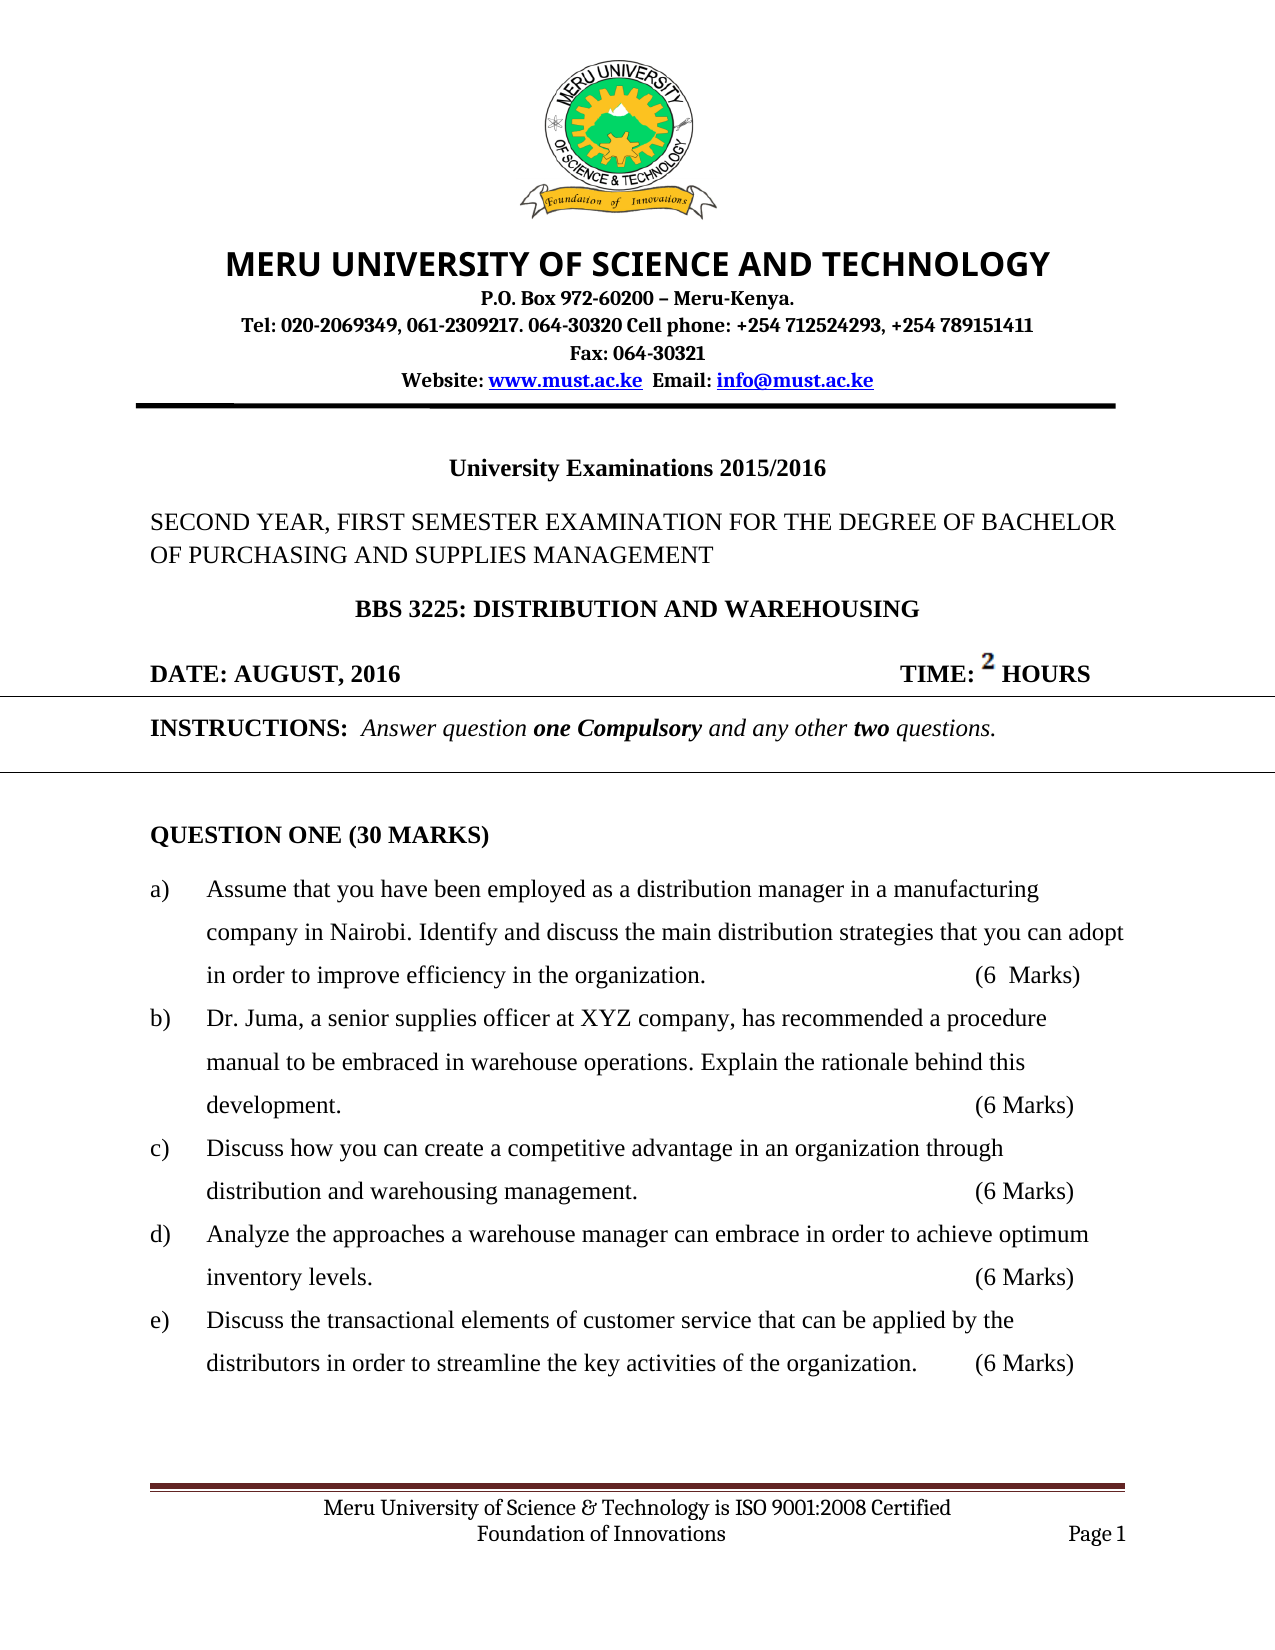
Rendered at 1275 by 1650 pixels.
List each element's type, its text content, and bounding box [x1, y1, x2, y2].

text University Examinations 2015/2016 [150, 453, 1125, 482]
list Discuss the transactional elements of customer service that can be applied by the distributors in order to streamline the key activities of the organization. (6 Marks) [150, 1305, 1125, 1377]
text Website: www.must.ac.ke Email: info@must.ac.ke [150, 369, 1125, 393]
text MERU UNIVERSITY OF SCIENCE AND TECHNOLOGY [150, 241, 1125, 286]
picture [516, 60, 721, 222]
text Tel: 020-2069349, 061-2309217. 064-30320 Cell phone: +254 712524293, +254 789151411 [150, 314, 1125, 338]
list Assume that you have been employed as a distribution manager in a manufacturing company in Nairobi. Identify and discuss the main distribution strategies that you can adopt in order to improve efficiency in the organization. (6 Marks) [150, 874, 1125, 989]
text QUESTION ONE (30 MARKS) [150, 820, 1125, 849]
picture [981, 647, 1002, 682]
text Fax: 064-30321 [150, 341, 1125, 365]
text SECOND YEAR, FIRST SEMESTER EXAMINATION FOR THE DEGREE OF BACHELOR OF PURCHASING AND SUPPLIES MANAGEMENT [150, 507, 1125, 569]
text DATE: AUGUST, 2016 TIME: HOURS [150, 648, 1125, 687]
list Discuss how you can create a competitive advantage in an organization through distribution and warehousing management. (6 Marks) [150, 1133, 1125, 1205]
text P.O. Box 972-60200 – Meru-Kenya. [150, 286, 1125, 310]
text BBS 3225: DISTRIBUTION AND WAREHOUSING [150, 594, 1125, 622]
text INSTRUCTIONS: Answer question one Compulsory and any other two questions. [150, 713, 1125, 741]
list Dr. Juma, a senior supplies officer at XYZ company, has recommended a procedure manual to be embraced in warehouse operations. Explain the rationale behind this development. (6 Marks) [150, 1003, 1125, 1118]
list Analyze the approaches a warehouse manager can embrace in order to achieve optimum inventory levels. (6 Marks) [150, 1219, 1125, 1291]
